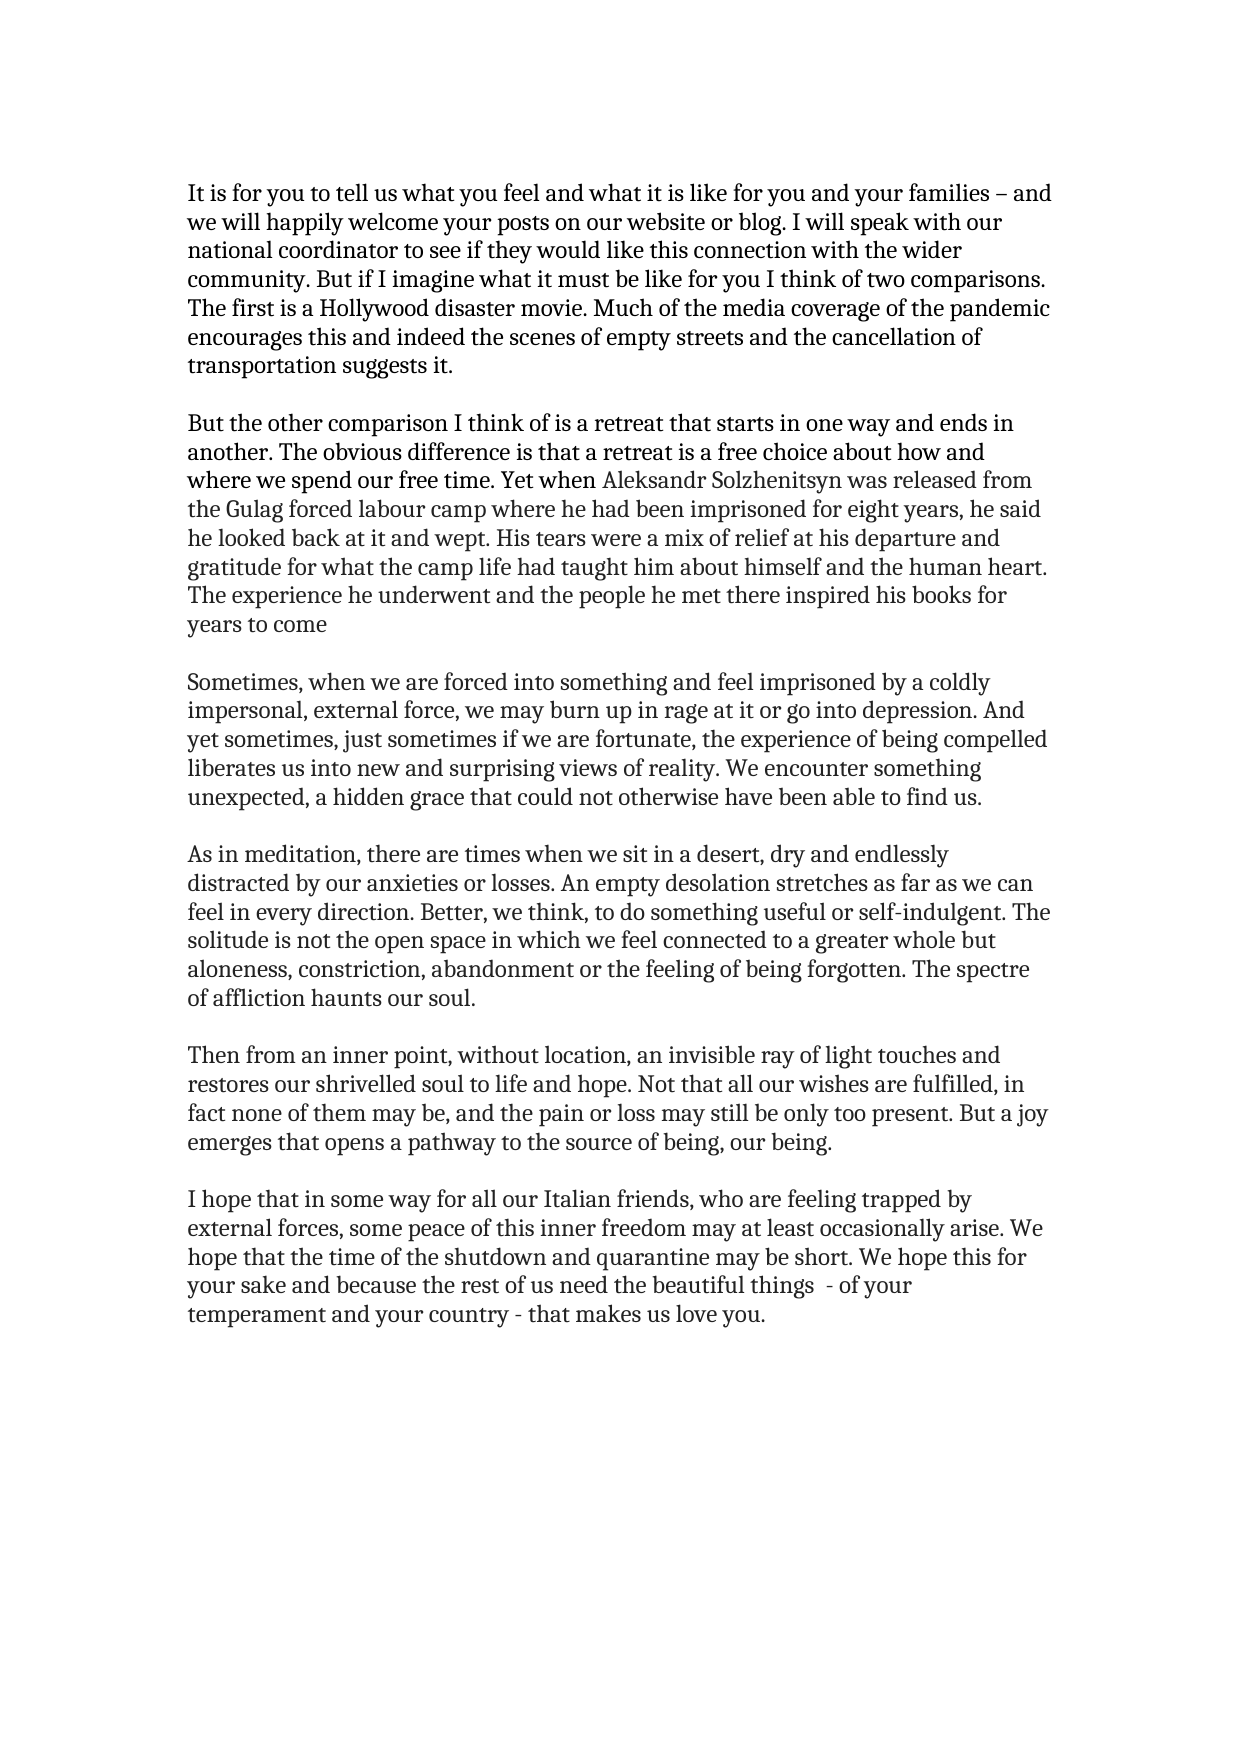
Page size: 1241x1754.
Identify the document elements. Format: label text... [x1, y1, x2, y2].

text Sometimes, when we are forced into something and feel imprisoned by a coldly impersonal, external force, we may burn up in rage at it or go into depression. And yet sometimes, just sometimes if we are fortunate, the experience of being compelled liberates us into new and surprising views of reality. We encounter something unexpected, a hidden grace that could not otherwise have been able to find us. [187, 667, 1053, 811]
text It is for you to tell us what you feel and what it is like for you and your families – and we will happily welcome your posts on our website or blog. I will speak with our national coordinator to see if they would like this connection with the wider community. But if I imagine what it must be like for you I think of two comparisons. The first is a Hollywood disaster movie. Much of the media coverage of the pandemic encourages this and indeed the scenes of empty streets and the cancellation of transportation suggests it. [187, 179, 1053, 380]
text But the other comparison I think of is a retreat that starts in one way and ends in another. The obvious difference is that a retreat is a free choice about how and where we spend our free time. Yet when Aleksandr Solzhenitsyn was released from the Gulag forced labour camp where he had been imprisoned for eight years, he said he looked back at it and wept. His tears were a mix of relief at his departure and gratitude for what the camp life had taught him about himself and the human heart. The experience he underwent and the people he met there inspired his books for years to come [187, 409, 1053, 639]
text As in meditation, there are times when we sit in a desert, dry and endlessly distracted by our anxieties or losses. An empty desolation stretches as far as we can feel in every direction. Better, we think, to do something useful or self-indulgent. The solitude is not the open space in which we feel connected to a greater whole but aloneness, constriction, abandonment or the feeling of being forgotten. The spectre of affliction haunts our soul. [187, 840, 1053, 1012]
text Then from an inner point, without location, an invisible ray of light touches and restores our shrivelled soul to life and hope. Not that all our wishes are fulfilled, in fact none of them may be, and the pain or loss may still be only too present. But a joy emerges that opens a pathway to the source of being, our being. [187, 1041, 1053, 1156]
text I hope that in some way for all our Italian friends, who are feeling trapped by external forces, some peace of this inner freedom may at least occasionally arise. We hope that the time of the shutdown and quarantine may be short. We hope this for your sake and because the rest of us need the beautiful things - of your temperament and your country - that makes us love you. [187, 1185, 1053, 1329]
